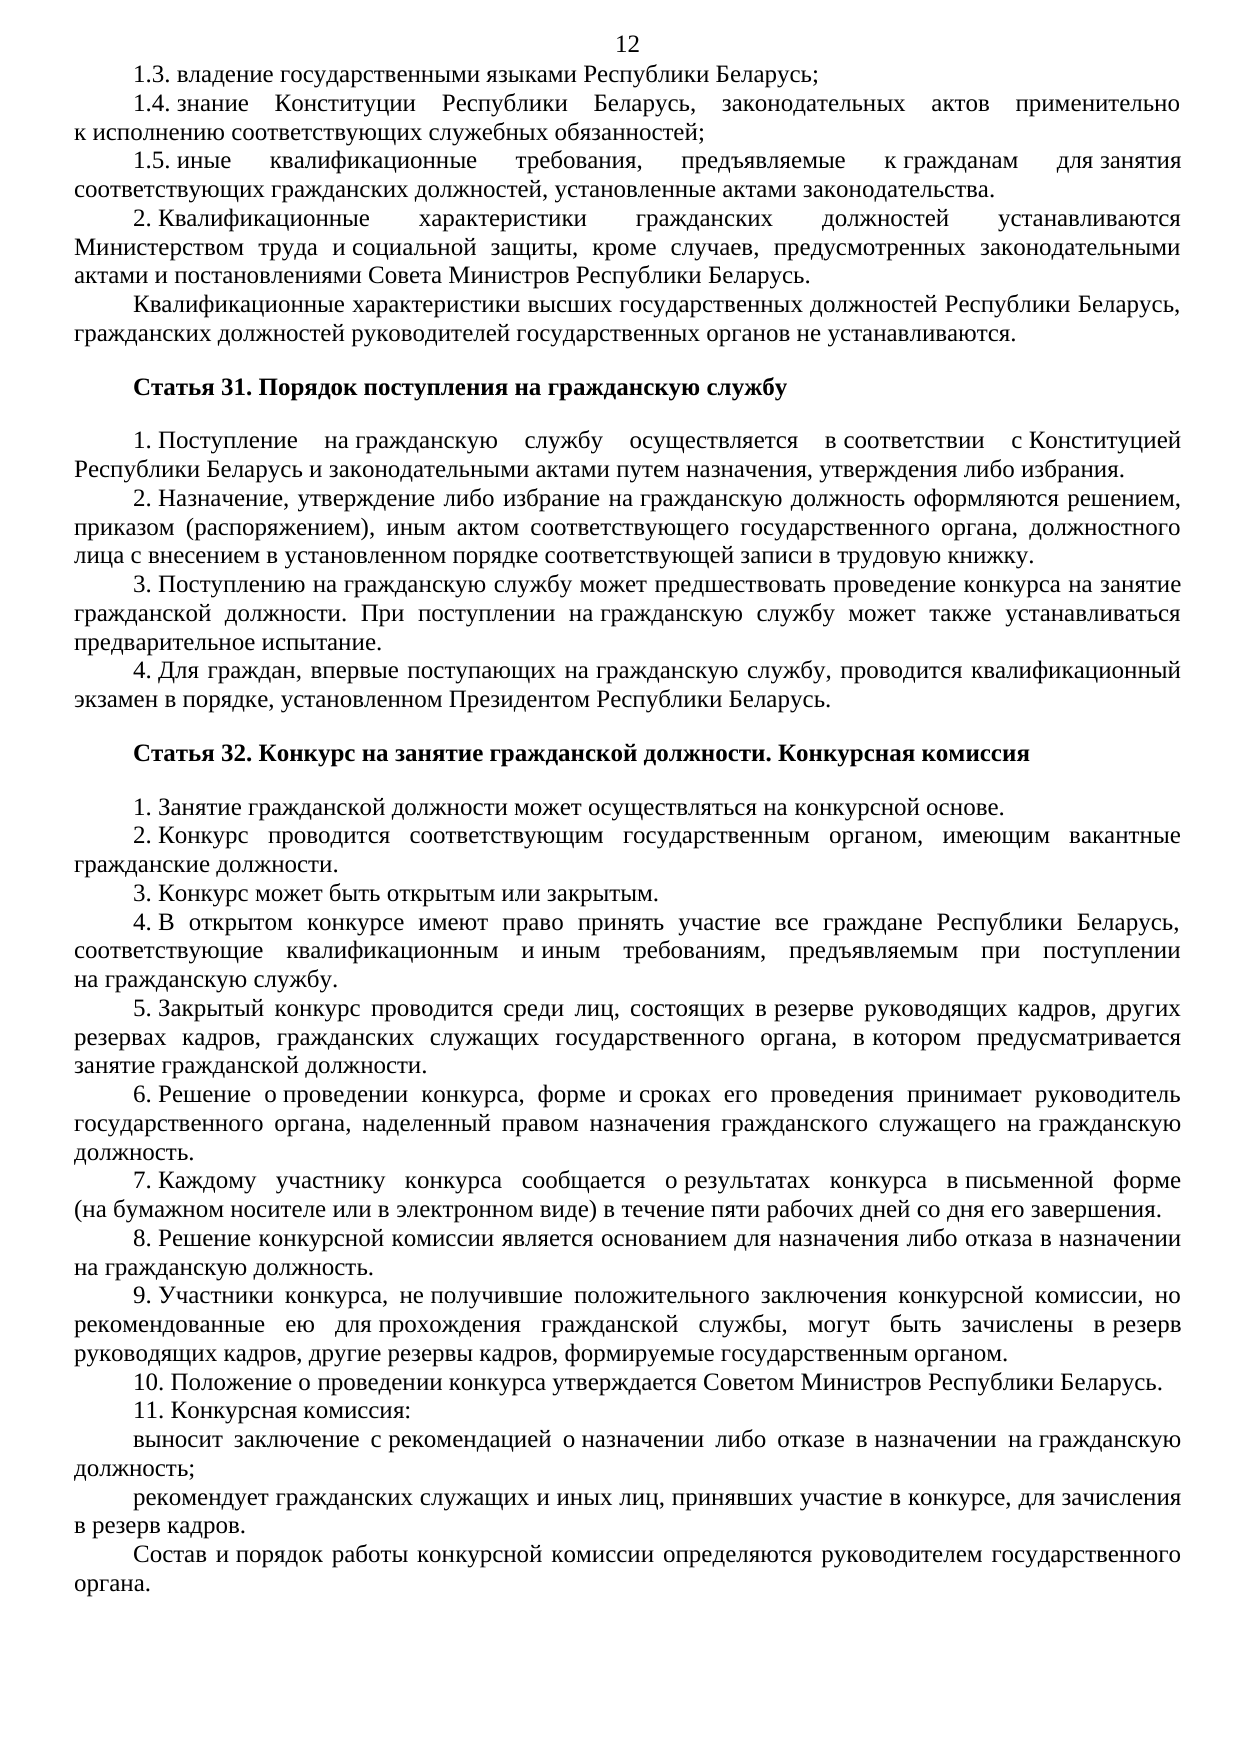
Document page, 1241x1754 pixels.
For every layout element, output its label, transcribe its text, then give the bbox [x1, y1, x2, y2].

text 8. Решение конкурсной комиссии является основанием для назначения либо отказа в назначении на гражданскую должность. [74, 1223, 1181, 1280]
text 5. Закрытый конкурс проводится среди лиц, состоящих в резерве руководящих кадров, других резервах кадров, гражданских служащих государственного органа, в котором предусматривается занятие гражданской должности. [74, 993, 1181, 1079]
text 4. Для граждан, впервые поступающих на гражданскую службу, проводится квалификационный экзамен в порядке, установленном Президентом Республики Беларусь. [74, 655, 1181, 713]
text Статья 31. Порядок поступления на гражданскую службу [133, 372, 1181, 400]
text выносит заключение с рекомендацией о назначении либо отказе в назначении на гражданскую должность; [74, 1424, 1181, 1482]
text 1.5. иные квалификационные требования, предъявляемые к гражданам для занятия соответствующих гражданских должностей, установленные актами законодательства. [74, 145, 1181, 203]
text 11. Конкурсная комиссия: [74, 1395, 1181, 1424]
text 3. Поступлению на гражданскую службу может предшествовать проведение конкурса на занятие гражданской должности. При поступлении на гражданскую службу может также устанавливаться предварительное испытание. [74, 569, 1181, 655]
text 1.4. знание Конституции Республики Беларусь, законодательных актов применительно к исполнению соответствующих служебных обязанностей; [74, 88, 1181, 145]
text 2. Назначение, утверждение либо избрание на гражданскую должность оформляются решением, приказом (распоряжением), иным актом соответствующего государственного органа, должностного лица с внесением в установленном порядке соответствующей записи в трудовую книжку. [74, 483, 1181, 569]
text 3. Конкурс может быть открытым или закрытым. [74, 878, 1181, 907]
text 6. Решение о проведении конкурса, форме и сроках его проведения принимает руководитель государственного органа, наделенный правом назначения гражданского служащего на гражданскую должность. [74, 1079, 1181, 1165]
text 2. Квалификационные характеристики гражданских должностей устанавливаются Министерством труда и социальной защиты, кроме случаев, предусмотренных законодательными актами и постановлениями Совета Министров Республики Беларусь. [74, 203, 1181, 289]
text 1. Поступление на гражданскую службу осуществляется в соответствии с Конституцией Республики Беларусь и законодательными актами путем назначения, утверждения либо избрания. [74, 425, 1181, 483]
text 1.3. владение государственными языками Республики Беларусь; [74, 59, 1181, 88]
text Состав и порядок работы конкурсной комиссии определяются руководителем государственного органа. [74, 1539, 1181, 1597]
text 4. В открытом конкурсе имеют право принять участие все граждане Республики Беларусь, соответствующие квалификационным и иным требованиям, предъявляемым при поступлении на гражданскую службу. [74, 907, 1181, 993]
text 9. Участники конкурса, не получившие положительного заключения конкурсной комиссии, но рекомендованные ею для прохождения гражданской службы, могут быть зачислены в резерв руководящих кадров, другие резервы кадров, формируемые государственным органом. [74, 1280, 1181, 1367]
text 1. Занятие гражданской должности может осуществляться на конкурсной основе. [74, 792, 1181, 820]
text 7. Каждому участнику конкурса сообщается о результатах конкурса в письменной форме (на бумажном носителе или в электронном виде) в течение пяти рабочих дней со дня его завершения. [74, 1165, 1181, 1223]
text Квалификационные характеристики высших государственных должностей Республики Беларусь, гражданских должностей руководителей государственных органов не устанавливаются. [74, 289, 1181, 347]
text 10. Положение о проведении конкурса утверждается Советом Министров Республики Беларусь. [74, 1367, 1181, 1395]
text рекомендует гражданских служащих и иных лиц, принявших участие в конкурсе, для зачисления в резерв кадров. [74, 1482, 1181, 1539]
text 2. Конкурс проводится соответствующим государственным органом, имеющим вакантные гражданские должности. [74, 820, 1181, 878]
text Статья 32. Конкурс на занятие гражданской должности. Конкурсная комиссия [133, 738, 1181, 767]
